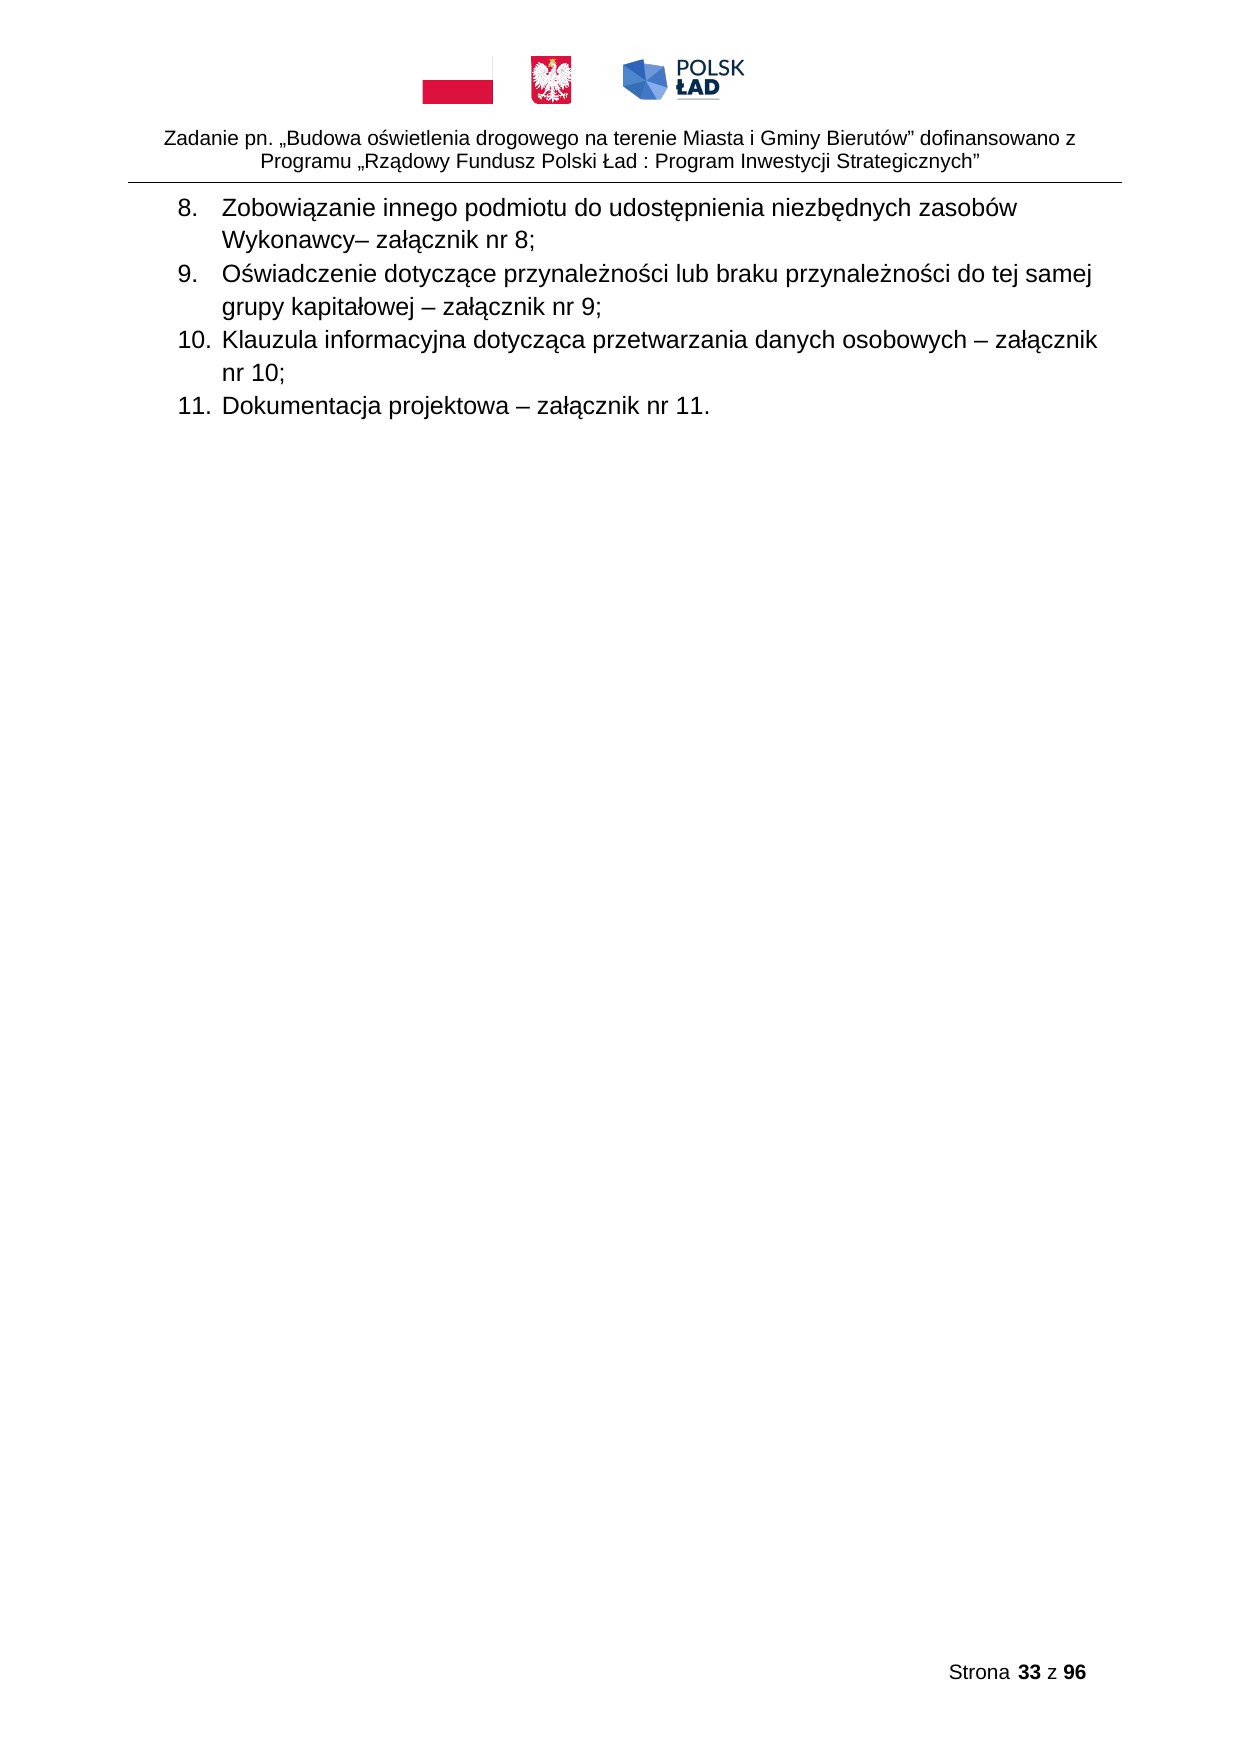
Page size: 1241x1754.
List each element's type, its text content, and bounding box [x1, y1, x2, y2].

picture [421, 56, 571, 104]
list Klauzula informacyjna dotycząca przetwarzania danych osobowych – załącznik nr 10; [177, 324, 1122, 386]
picture [623, 59, 745, 100]
list Zobowiązanie innego podmiotu do udostępnienia niezbędnych zasobów Wykonawcy– załącznik nr 8; [177, 192, 1122, 254]
list Oświadczenie dotyczące przynależności lub braku przynależności do tej samej grupy kapitałowej – załącznik nr 9; [177, 258, 1122, 320]
list Dokumentacja projektowa – załącznik nr 11. [177, 391, 1122, 419]
